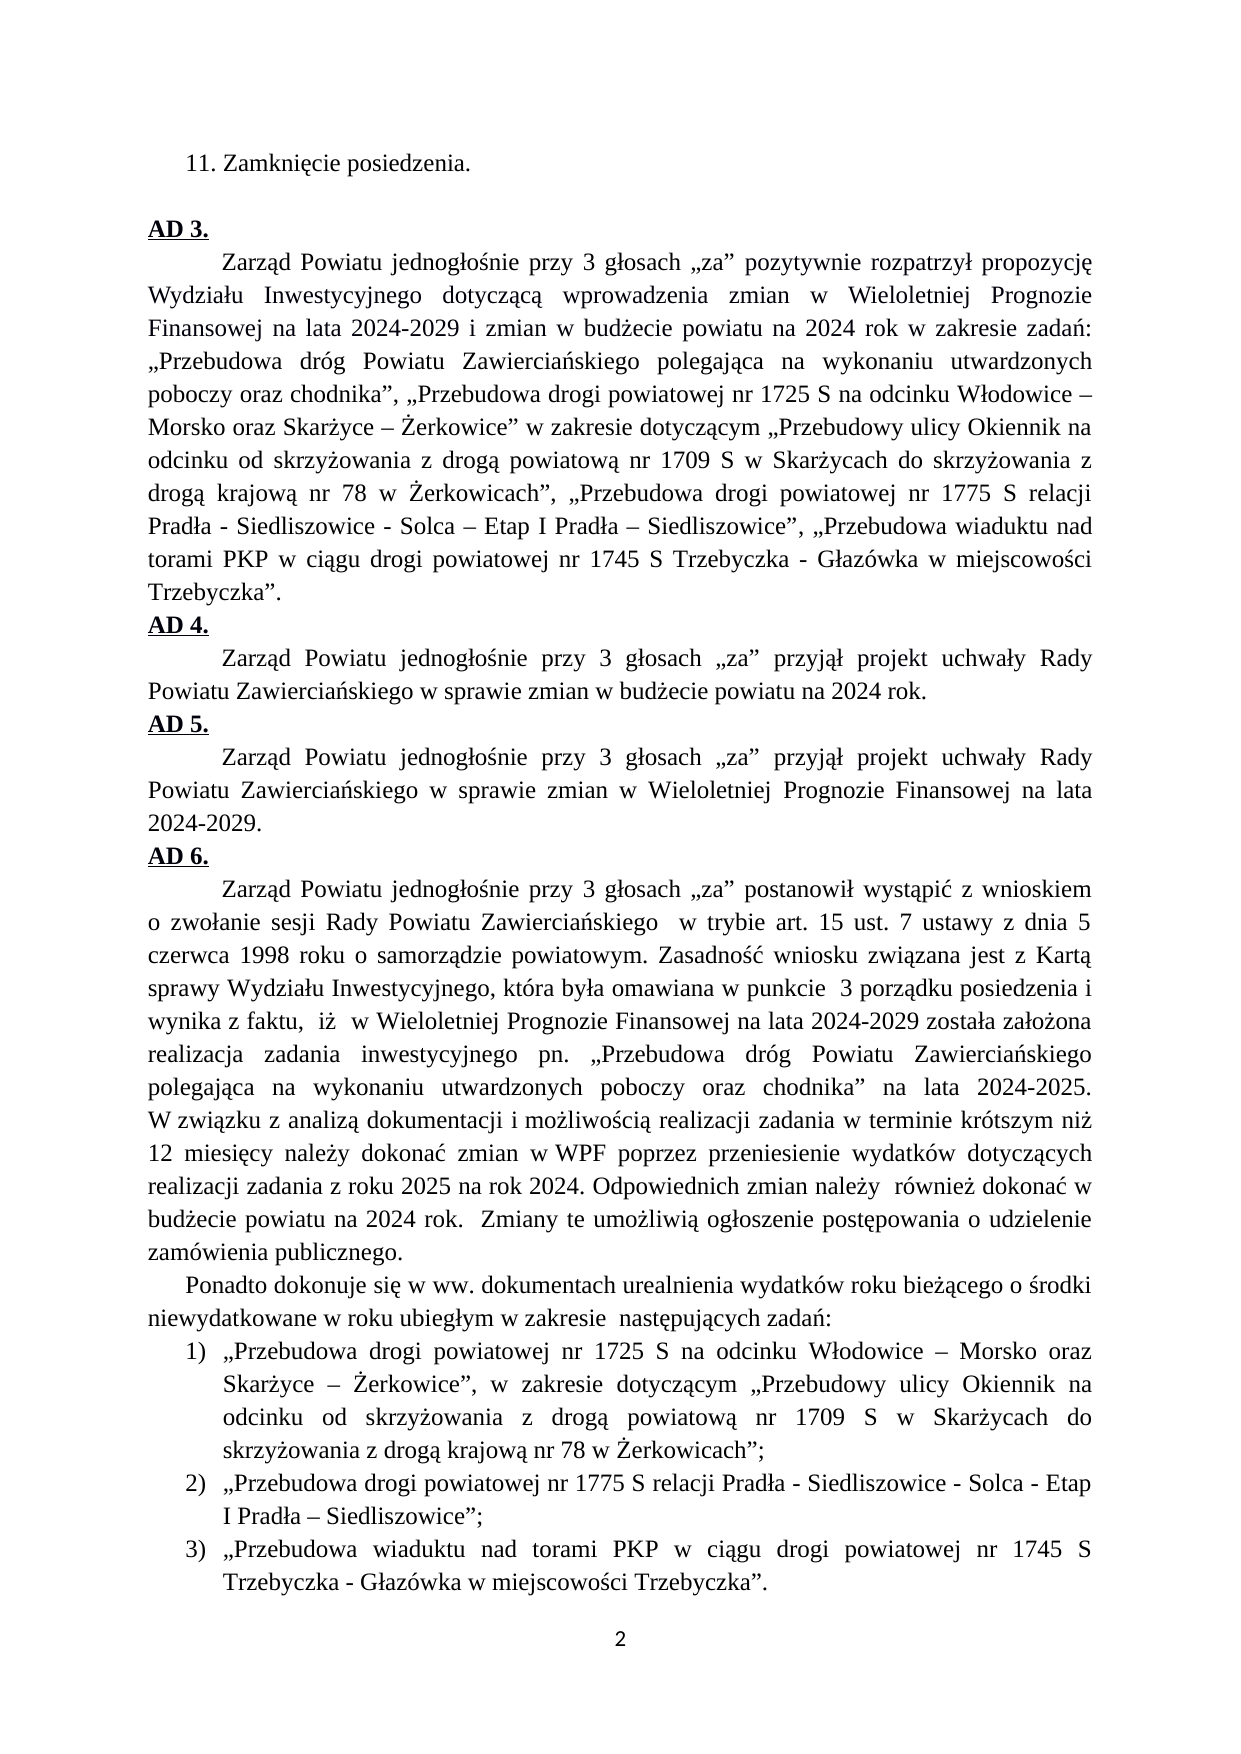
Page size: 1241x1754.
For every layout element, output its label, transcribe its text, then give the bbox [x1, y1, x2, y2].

text Zarząd Powiatu jednogłośnie przy 3 głosach „za” przyjął projekt uchwały Rady Powiatu Zawierciańskiego w sprawie zmian w budżecie powiatu na 2024 rok. [148, 643, 1093, 705]
text AD 5. [148, 709, 1093, 738]
list „Przebudowa drogi powiatowej nr 1775 S relacji Pradła - Siedliszowice - Solca - Etap I Pradła – Siedliszowice”; [185, 1468, 1093, 1530]
list Zamknięcie posiedzenia. [185, 148, 1093, 176]
text Zarząd Powiatu jednogłośnie przy 3 głosach „za” przyjął projekt uchwały Rady Powiatu Zawierciańskiego w sprawie zmian w Wieloletniej Prognozie Finansowej na lata 2024-2029. [148, 742, 1093, 837]
text Zarząd Powiatu jednogłośnie przy 3 głosach „za” postanowił wystąpić z wnioskiem o zwołanie sesji Rady Powiatu Zawierciańskiego w trybie art. 15 ust. 7 ustawy z dnia 5 czerwca 1998 roku o samorządzie powiatowym. Zasadność wniosku związana jest z Kartą sprawy Wydziału Inwestycyjnego, która była omawiana w punkcie 3 porządku posiedzenia i wynika z faktu, iż w Wieloletniej Prognozie Finansowej na lata 2024-2029 została założona realizacja zadania inwestycyjnego pn. „Przebudowa dróg Powiatu Zawierciańskiego polegająca na wykonaniu utwardzonych poboczy oraz chodnika” na lata 2024-2025. W związku z analizą dokumentacji i możliwością realizacji zadania w terminie krótszym niż 12 miesięcy należy dokonać zmian w WPF poprzez przeniesienie wydatków dotyczących realizacji zadania z roku 2025 na rok 2024. Odpowiednich zmian należy również dokonać w budżecie powiatu na 2024 rok. Zmiany te umożliwią ogłoszenie postępowania o udzielenie zamówienia publicznego. [148, 874, 1093, 1266]
text AD 6. [148, 841, 1093, 870]
list „Przebudowa drogi powiatowej nr 1725 S na odcinku Włodowice – Morsko oraz Skarżyce – Żerkowice”, w zakresie dotyczącym „Przebudowy ulicy Okiennik na odcinku od skrzyżowania z drogą powiatową nr 1709 S w Skarżycach do skrzyżowania z drogą krajową nr 78 w Żerkowicach”; [185, 1336, 1093, 1464]
list „Przebudowa wiaduktu nad torami PKP w ciągu drogi powiatowej nr 1745 S Trzebyczka - Głazówka w miejscowości Trzebyczka”. [185, 1534, 1093, 1596]
text Ponadto dokonuje się w ww. dokumentach urealnienia wydatków roku bieżącego o środki niewydatkowane w roku ubiegłym w zakresie następujących zadań: [148, 1270, 1093, 1332]
text AD 3. [148, 214, 1093, 242]
text Zarząd Powiatu jednogłośnie przy 3 głosach „za” pozytywnie rozpatrzył propozycję Wydziału Inwestycyjnego dotyczącą wprowadzenia zmian w Wieloletniej Prognozie Finansowej na lata 2024-2029 i zmian w budżecie powiatu na 2024 rok w zakresie zadań: „Przebudowa dróg Powiatu Zawierciańskiego polegająca na wykonaniu utwardzonych poboczy oraz chodnika”, „Przebudowa drogi powiatowej nr 1725 S na odcinku Włodowice – Morsko oraz Skarżyce – Żerkowice” w zakresie dotyczącym „Przebudowy ulicy Okiennik na odcinku od skrzyżowania z drogą powiatową nr 1709 S w Skarżycach do skrzyżowania z drogą krajową nr 78 w Żerkowicach”, „Przebudowa drogi powiatowej nr 1775 S relacji Pradła - Siedliszowice - Solca – Etap I Pradła – Siedliszowice”, „Przebudowa wiaduktu nad torami PKP w ciągu drogi powiatowej nr 1745 S Trzebyczka - Głazówka w miejscowości Trzebyczka”. [148, 247, 1093, 606]
text AD 4. [148, 610, 1093, 639]
